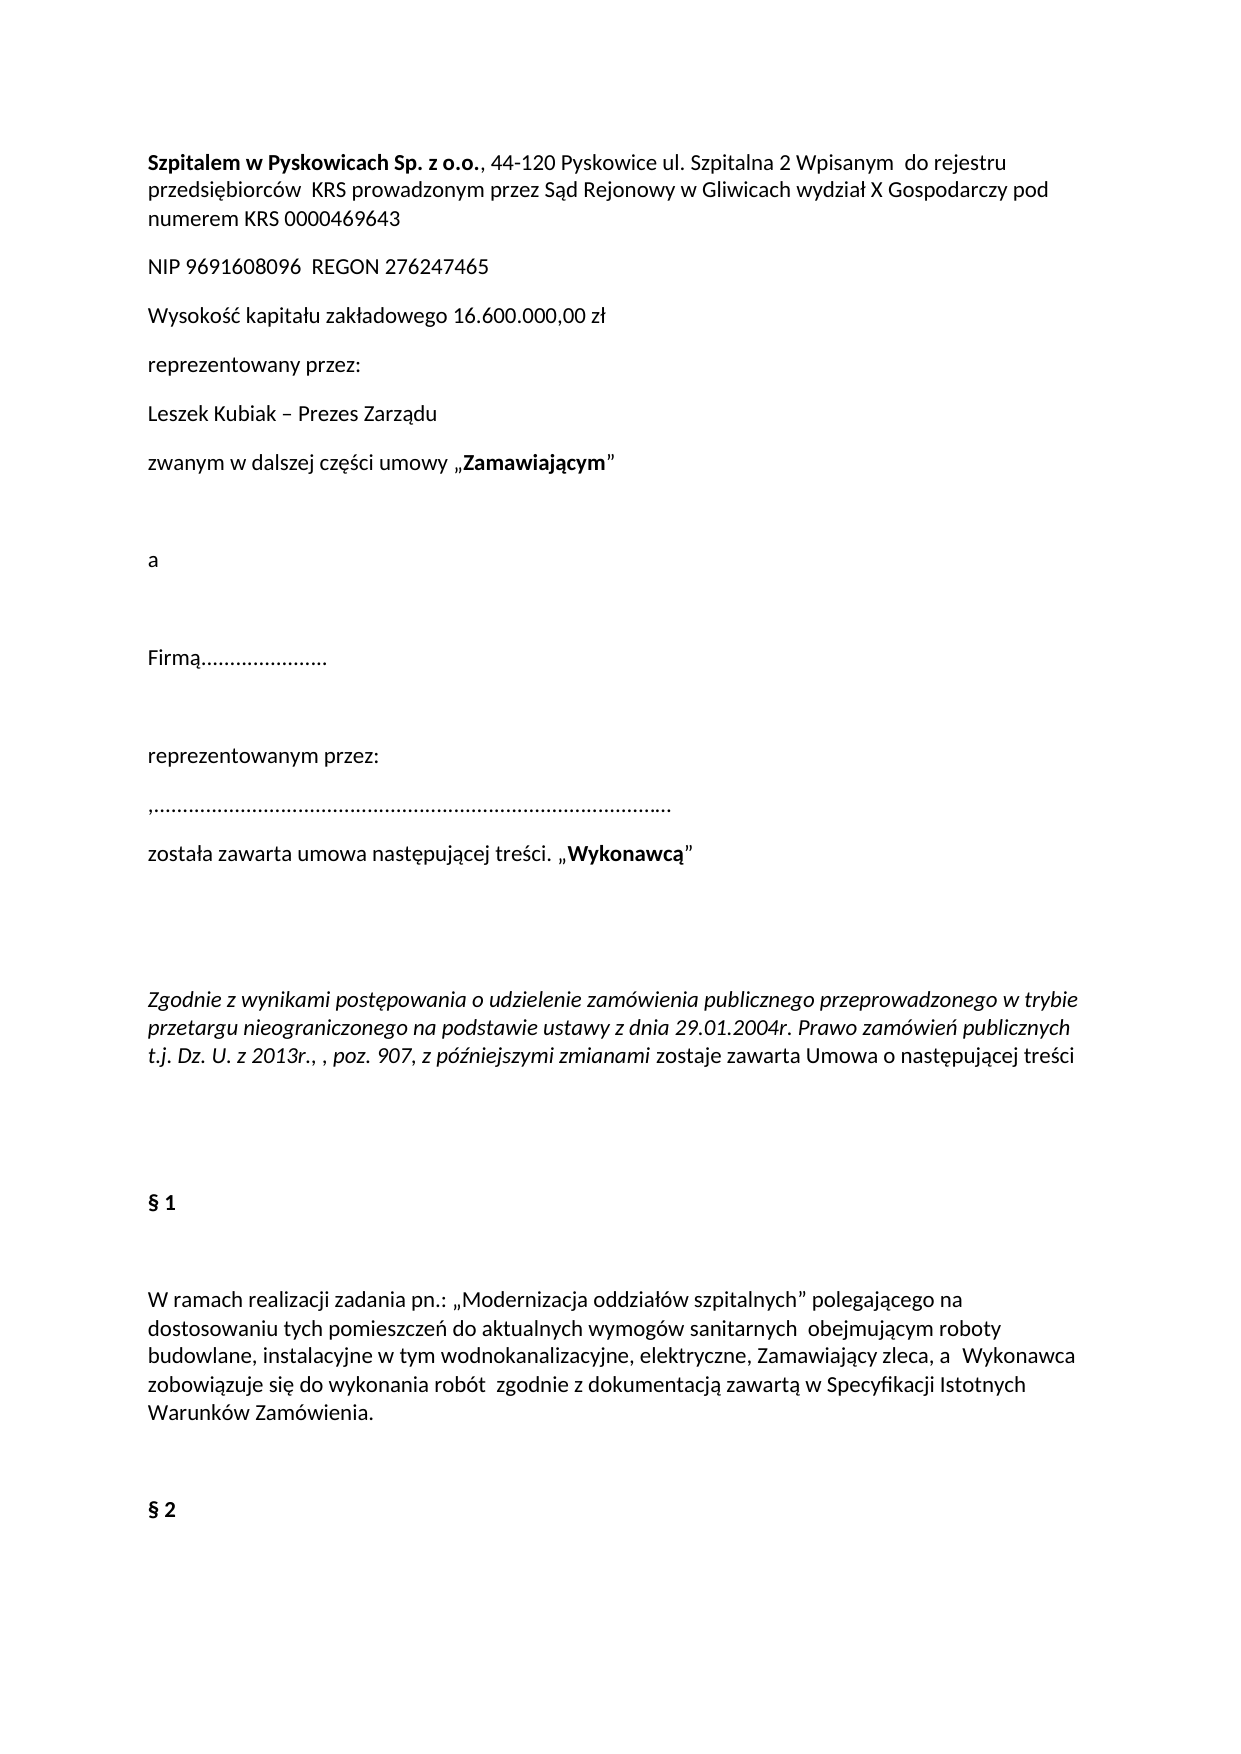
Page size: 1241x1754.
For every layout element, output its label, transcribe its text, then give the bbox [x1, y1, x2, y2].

text reprezentowanym przez: [148, 741, 1093, 769]
text Zgodnie z wynikami postępowania o udzielenie zamówienia publicznego przeprowadzonego w trybie przetargu nieograniczonego na podstawie ustawy z dnia 29.01.2004r. Prawo zamówień publicznych t.j. Dz. U. z 2013r., , poz. 907, z późniejszymi zmianami zostaje zawarta Umowa o następującej treści [148, 985, 1093, 1069]
text reprezentowany przez: [148, 350, 1093, 378]
text Leszek Kubiak – Prezes Zarządu [148, 399, 1093, 427]
text NIP 9691608096 REGON 276247465 [148, 252, 1093, 281]
text została zawarta umowa następującej treści. „Wykonawcą” [148, 839, 1093, 867]
text a [148, 546, 1093, 574]
text ,.......................................................................................… [148, 790, 1093, 818]
text zwanym w dalszej części umowy „Zamawiającym” [148, 448, 1093, 476]
text Wysokość kapitału zakładowego 16.600.000,00 zł [148, 301, 1093, 329]
text § 1 [148, 1188, 1093, 1216]
text W ramach realizacji zadania pn.: „Modernizacja oddziałów szpitalnych” polegającego na dostosowaniu tych pomieszczeń do aktualnych wymogów sanitarnych obejmującym roboty budowlane, instalacyjne w tym wodnokanalizacyjne, elektryczne, Zamawiający zleca, a Wykonawca zobowiązuje się do wykonania robót zgodnie z dokumentacją zawartą w Specyfikacji Istotnych Warunków Zamówienia. [148, 1286, 1093, 1426]
text Szpitalem w Pyskowicach Sp. z o.o., 44-120 Pyskowice ul. Szpitalna 2 Wpisanym do rejestru przedsiębiorców KRS prowadzonym przez Sąd Rejonowy w Gliwicach wydział X Gospodarczy pod numerem KRS 0000469643 [148, 148, 1093, 232]
text Firmą...................... [148, 643, 1093, 671]
text § 2 [148, 1495, 1093, 1523]
